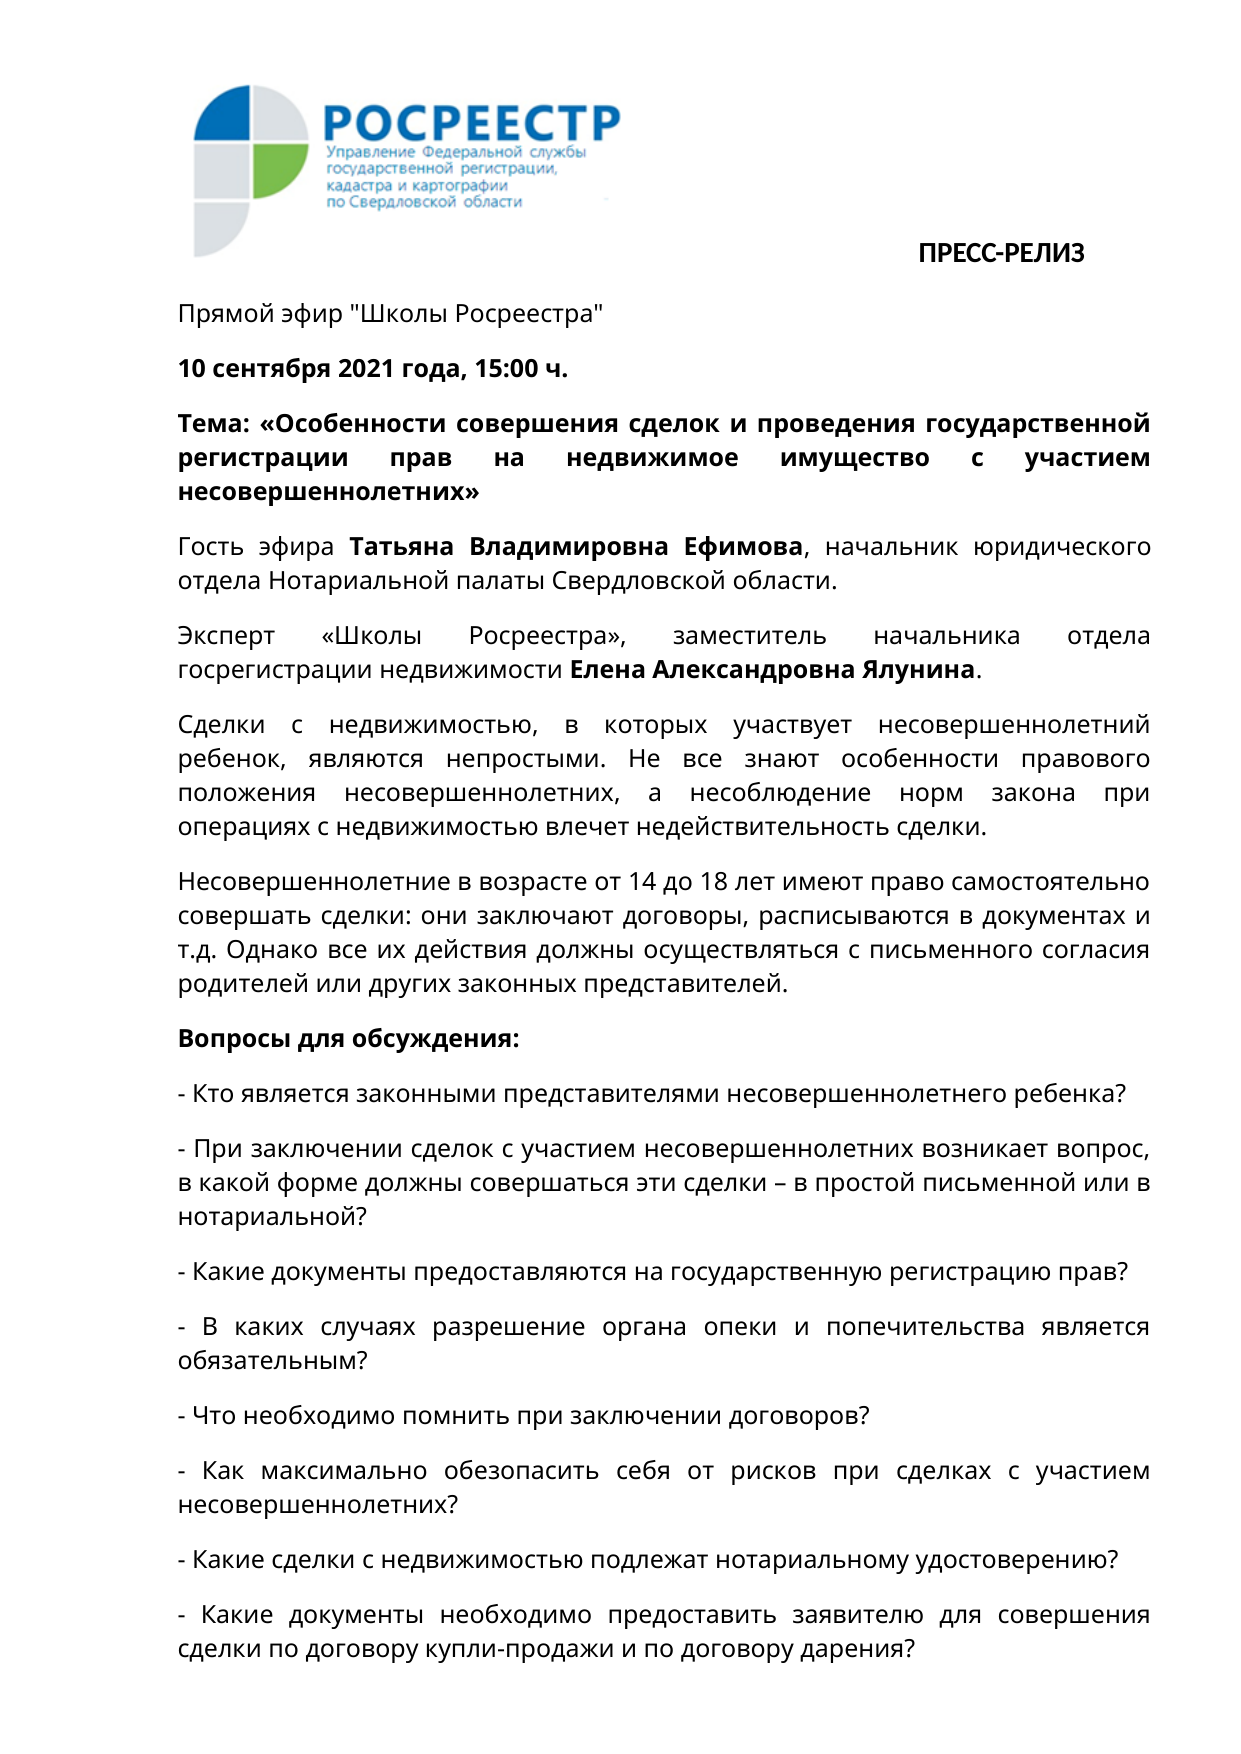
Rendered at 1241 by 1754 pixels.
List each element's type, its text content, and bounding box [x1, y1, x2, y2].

text - Какие сделки с недвижимостью подлежат нотариальному удостоверению? [177, 1541, 1152, 1576]
text - При заключении сделок с участием несовершеннолетних возникает вопрос, в какой форме должны совершаться эти сделки – в простой письменной или в нотариальной? [177, 1131, 1152, 1233]
text Несовершеннолетние в возрасте от 14 до 18 лет имеют право самостоятельно совершать сделки: они заключают договоры, расписываются в документах и т.д. Однако все их действия должны осуществляться с письменного согласия родителей или других законных представителей. [177, 864, 1152, 1000]
text - Как максимально обезопасить себя от рисков при сделках с участием несовершеннолетних? [177, 1452, 1152, 1521]
text - Какие документы предоставляются на государственную регистрацию прав? [177, 1254, 1152, 1288]
text Вопросы для обсуждения: [177, 1021, 1152, 1055]
text - В каких случаях разрешение органа опеки и попечительства является обязательным? [177, 1309, 1152, 1377]
text - Какие документы необходимо предоставить заявителю для совершения сделки по договору купли-продажи и по договору дарения? [177, 1596, 1152, 1664]
text Прямой эфир "Школы Росреестра" [177, 296, 1152, 330]
text - Что необходимо помнить при заключении договоров? [177, 1398, 1152, 1432]
text 10 сентября 2021 года, 15:00 ч. [177, 351, 1152, 385]
text - Кто является законными представителями несовершеннолетнего ребенка? [177, 1076, 1152, 1110]
picture [177, 73, 636, 263]
text Эксперт «Школы Росреестра», заместитель начальника отдела госрегистрации недвижимости Елена Александровна Ялунина. [177, 618, 1152, 686]
text Гость эфира Татьяна Владимировна Ефимова, начальник юридического отдела Нотариальной палаты Свердловской области. [177, 529, 1152, 597]
text Сделки с недвижимостью, в которых участвует несовершеннолетний ребенок, являются непростыми. Не все знают особенности правового положения несовершеннолетних, а несоблюдение норм закона при операциях с недвижимостью влечет недействительность сделки. [177, 707, 1152, 843]
text Тема: «Особенности совершения сделок и проведения государственной регистрации прав на недвижимое имущество с участием несовершеннолетних» [177, 406, 1152, 508]
